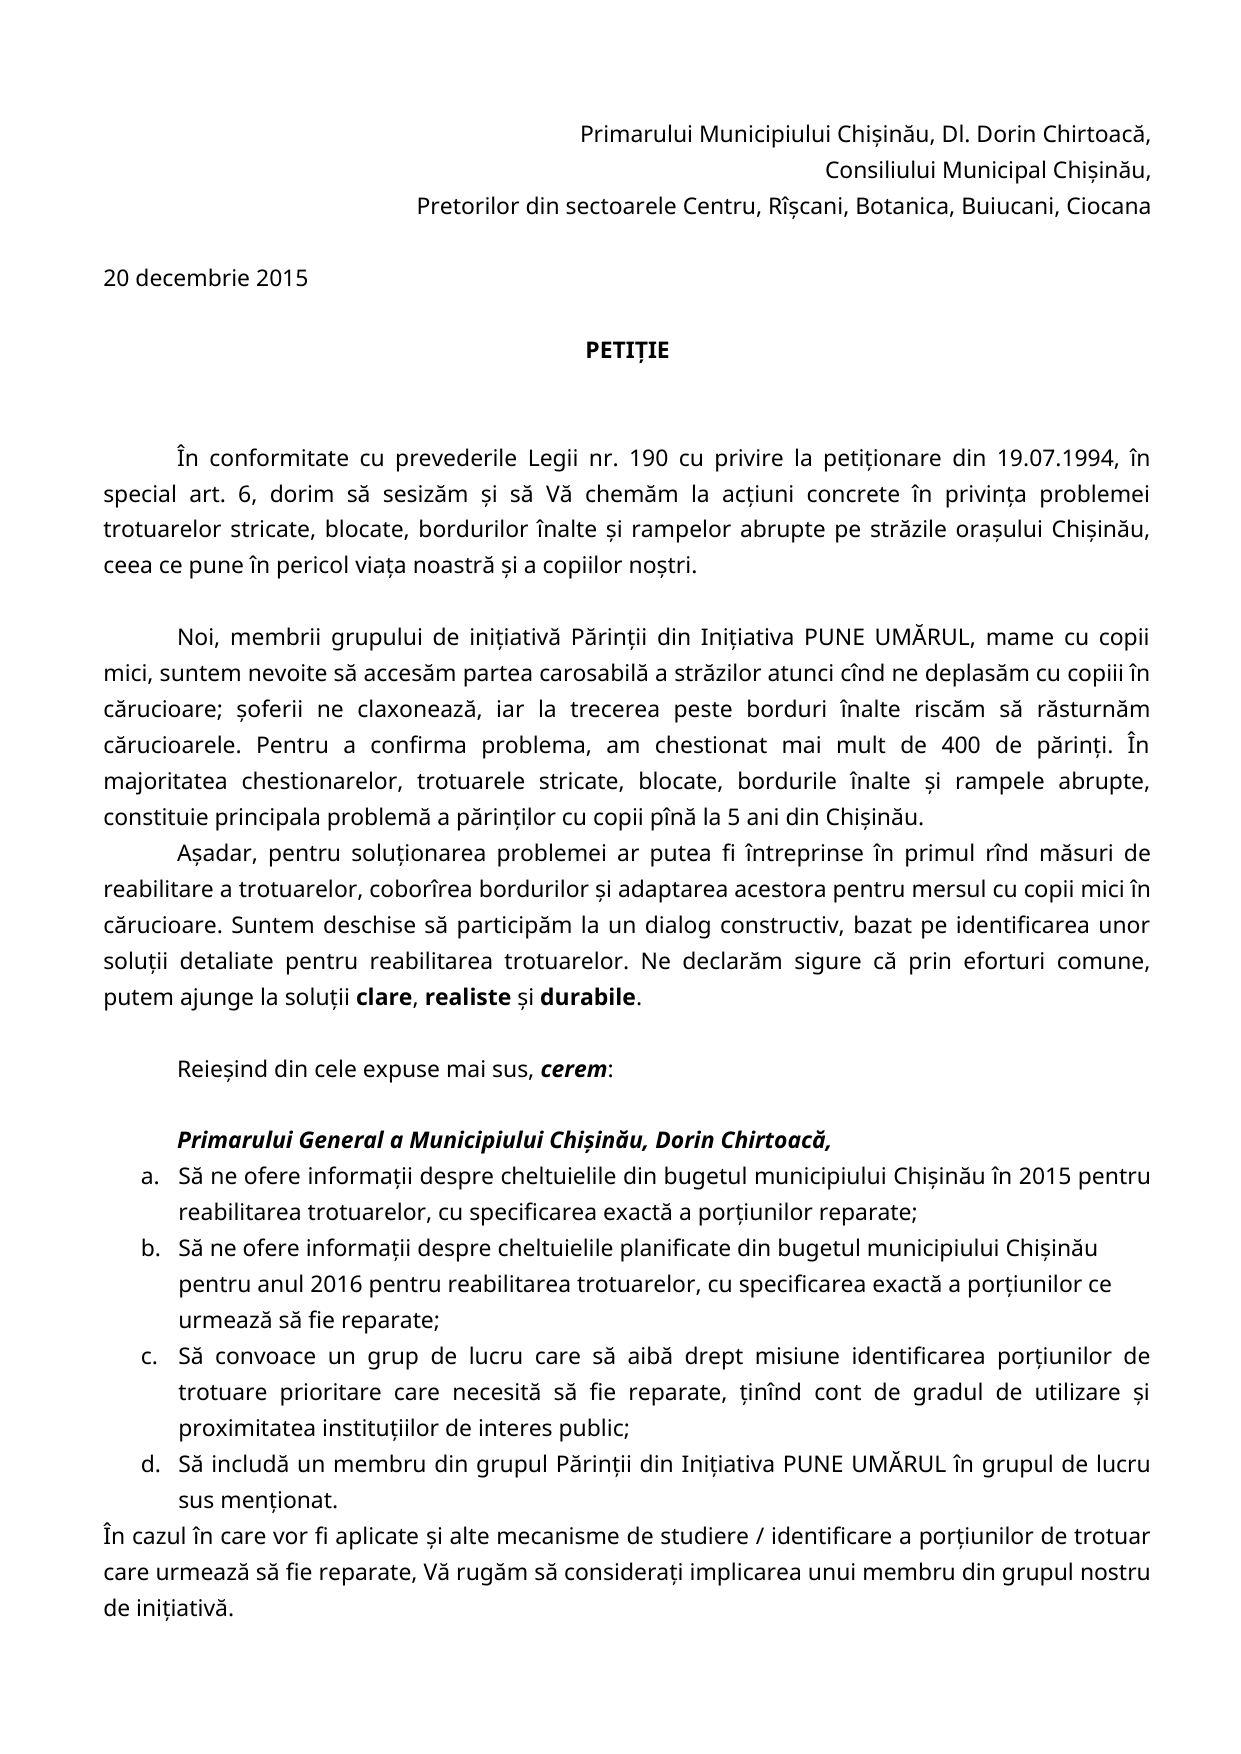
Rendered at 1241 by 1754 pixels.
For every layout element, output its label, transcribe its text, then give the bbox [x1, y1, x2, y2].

text PETIȚIE [103, 334, 1152, 365]
text Primarului General a Municipiului Chișinău, Dorin Chirtoacă, [177, 1124, 1152, 1156]
text Consiliului Municipal Chișinău, [103, 154, 1152, 185]
text 20 decembrie 2015 [103, 262, 1152, 293]
list Să ne ofere informații despre cheltuielile din bugetul municipiului Chișinău în 2015 pentru reabilitarea trotuarelor, cu specificarea exactă a porțiunilor reparate; [141, 1160, 1152, 1227]
list Să ne ofere informații despre cheltuielile planificate din bugetul municipiului Chișinău pentru anul 2016 pentru reabilitarea trotuarelor, cu specificarea exactă a porțiunilor ce urmează să fie reparate; [141, 1232, 1152, 1335]
text Reieșind din cele expuse mai sus, cerem: [177, 1052, 1152, 1084]
text Așadar, pentru soluționarea problemei ar putea fi întreprinse în primul rînd măsuri de reabilitare a trotuarelor, coborîrea bordurilor și adaptarea acestora pentru mersul cu copii mici în cărucioare. Suntem deschise să participăm la un dialog constructiv, bazat pe identificarea unor soluții detaliate pentru reabilitarea trotuarelor. Ne declarăm sigure că prin eforturi comune, putem ajunge la soluții clare, realiste și durabile. [103, 837, 1152, 1012]
text În conformitate cu prevederile Legii nr. 190 cu privire la petiționare din 19.07.1994, în special art. 6, dorim să sesizăm și să Vă chemăm la acțiuni concrete în privința problemei trotuarelor stricate, blocate, bordurilor înalte și rampelor abrupte pe străzile orașului Chișinău, ceea ce pune în pericol viața noastră și a copiilor noștri. [103, 442, 1152, 581]
list Să includă un membru din grupul Părinții din Inițiativa PUNE UMĂRUL în grupul de lucru sus menționat. [141, 1448, 1152, 1515]
text Primarului Municipiului Chișinău, Dl. Dorin Chirtoacă, [103, 118, 1152, 149]
text Noi, membrii grupului de inițiativă Părinții din Inițiativa PUNE UMĂRUL, mame cu copii mici, suntem nevoite să accesăm partea carosabilă a străzilor atunci cînd ne deplasăm cu copiii în cărucioare; șoferii ne claxonează, iar la trecerea peste borduri înalte riscăm să răsturnăm cărucioarele. Pentru a confirma problema, am chestionat mai mult de 400 de părinți. În majoritatea chestionarelor, trotuarele stricate, blocate, bordurile înalte și rampele abrupte, constituie principala problemă a părinților cu copii pînă la 5 ani din Chișinău. [103, 621, 1152, 832]
text În cazul în care vor fi aplicate și alte mecanisme de studiere / identificare a porțiunilor de trotuar care urmează să fie reparate, Vă rugăm să considerați implicarea unui membru din grupul nostru de inițiativă. [103, 1520, 1152, 1623]
list Să convoace un grup de lucru care să aibă drept misiune identificarea porțiunilor de trotuare prioritare care necesită să fie reparate, ținînd cont de gradul de utilizare și proximitatea instituțiilor de interes public; [141, 1340, 1152, 1443]
text Pretorilor din sectoarele Centru, Rîșcani, Botanica, Buiucani, Ciocana [103, 190, 1152, 221]
